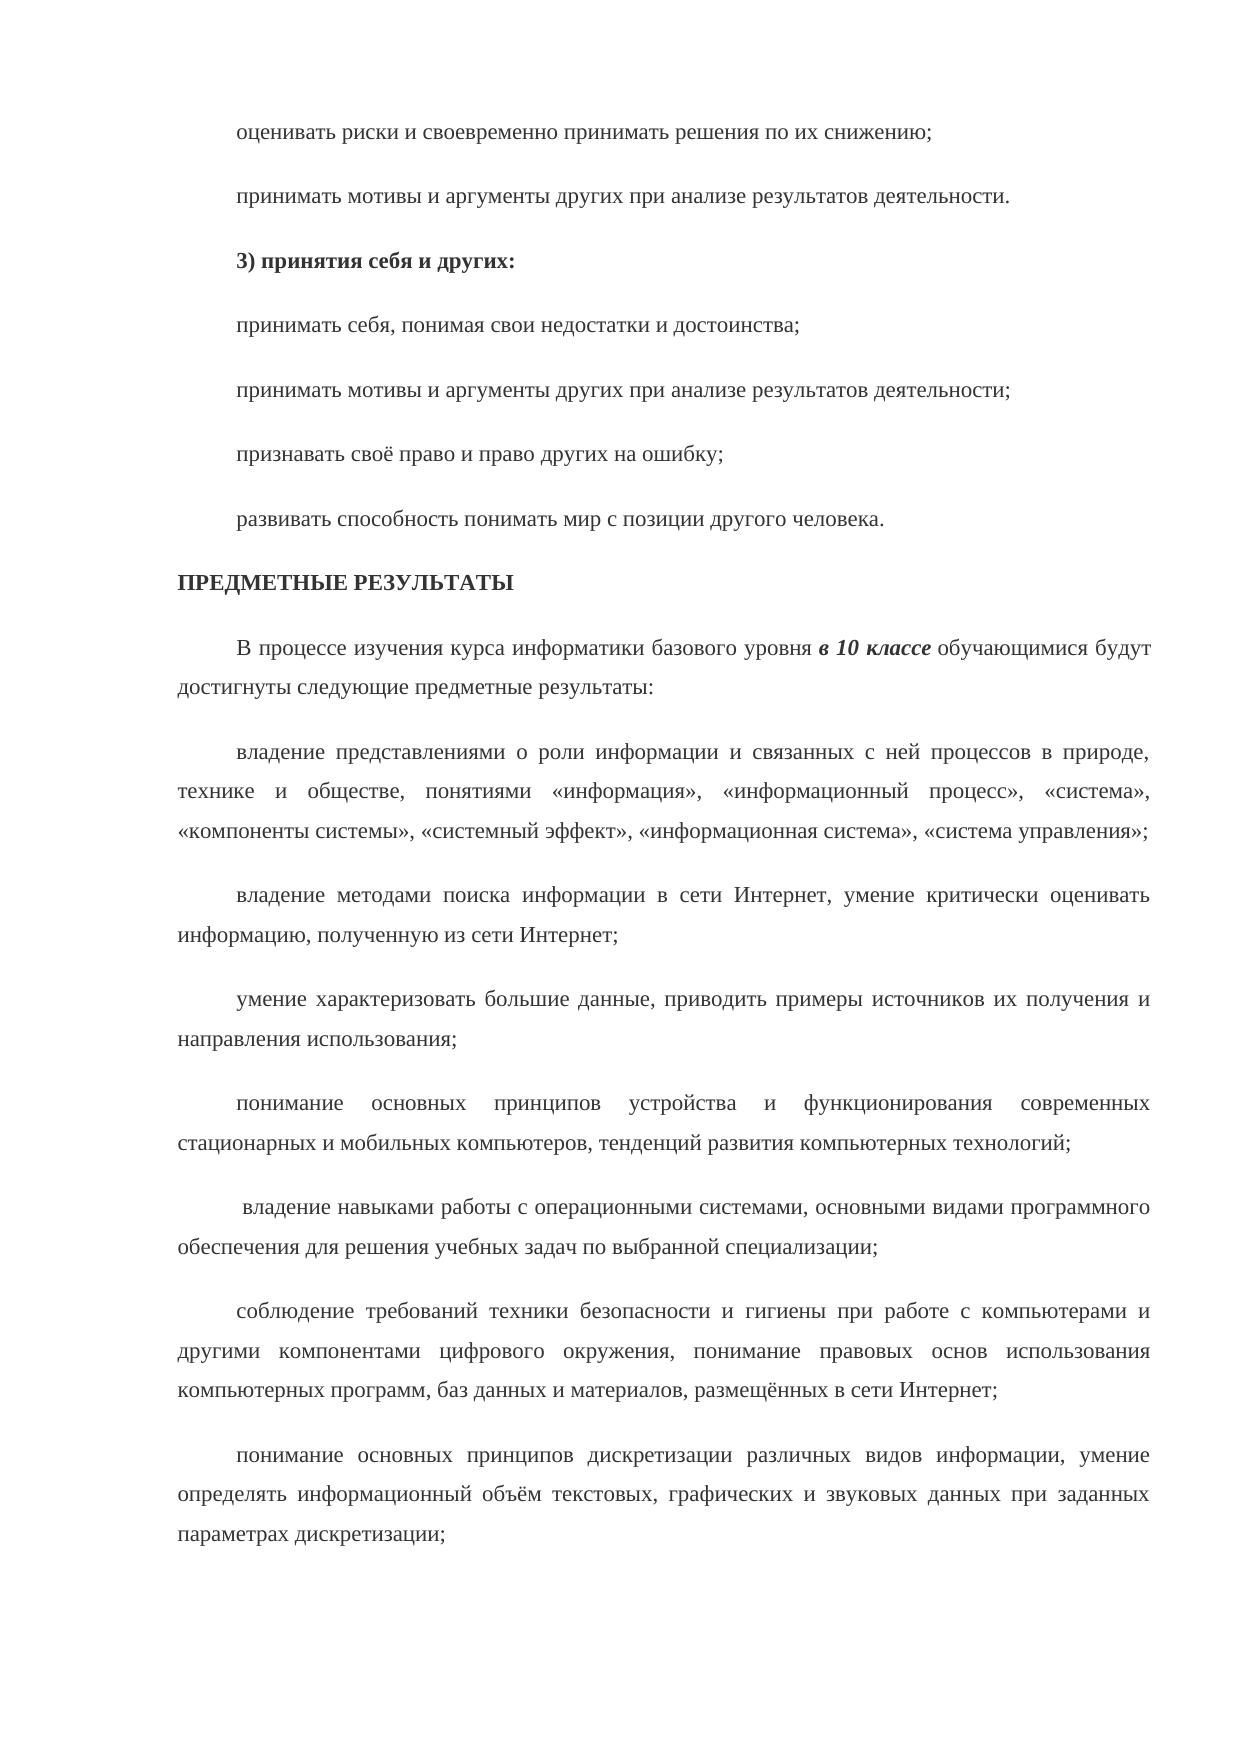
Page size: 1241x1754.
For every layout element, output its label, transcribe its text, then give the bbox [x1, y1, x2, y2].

text понимание основных принципов дискретизации различных видов информации, умение определять информационный объём текстовых, графических и звуковых данных при заданных параметрах дискретизации; [177, 1441, 1152, 1546]
text развивать способность понимать мир с позиции другого человека. [177, 505, 1152, 531]
text принимать мотивы и аргументы других при анализе результатов деятельности; [177, 376, 1152, 402]
text владение представлениями о роли информации и связанных с ней процессов в природе, технике и обществе, понятиями «информация», «информационный процесс», «система», «компоненты системы», «системный эффект», «информационная система», «система управления»; [177, 738, 1152, 843]
text владение навыками работы с операционными системами, основными видами программного обеспечения для решения учебных задач по выбранной специализации; [177, 1193, 1152, 1259]
text понимание основных принципов устройства и функционирования современных стационарных и мобильных компьютеров, тенденций развития компьютерных технологий; [177, 1089, 1152, 1155]
text В процессе изучения курса информатики базового уровня в 10 классе обучающимися будут достигнуты следующие предметные результаты: [177, 634, 1152, 700]
text соблюдение требований техники безопасности и гигиены при работе с компьютерами и другими компонентами цифрового окружения, понимание правовых основ использования компьютерных программ, баз данных и материалов, размещённых в сети Интернет; [177, 1297, 1152, 1402]
text ПРЕДМЕТНЫЕ РЕЗУЛЬТАТЫ [177, 569, 1152, 596]
text умение характеризовать большие данные, приводить примеры источников их получения и направления использования; [177, 985, 1152, 1051]
text оценивать риски и своевременно принимать решения по их снижению; [177, 118, 1152, 144]
text принимать себя, понимая свои недостатки и достоинства; [177, 312, 1152, 338]
text признавать своё право и право других на ошибку; [177, 441, 1152, 467]
text владение методами поиска информации в сети Интернет, умение критически оценивать информацию, полученную из сети Интернет; [177, 881, 1152, 947]
text 3) принятия себя и других: [177, 247, 1152, 273]
text принимать мотивы и аргументы других при анализе результатов деятельности. [177, 183, 1152, 209]
